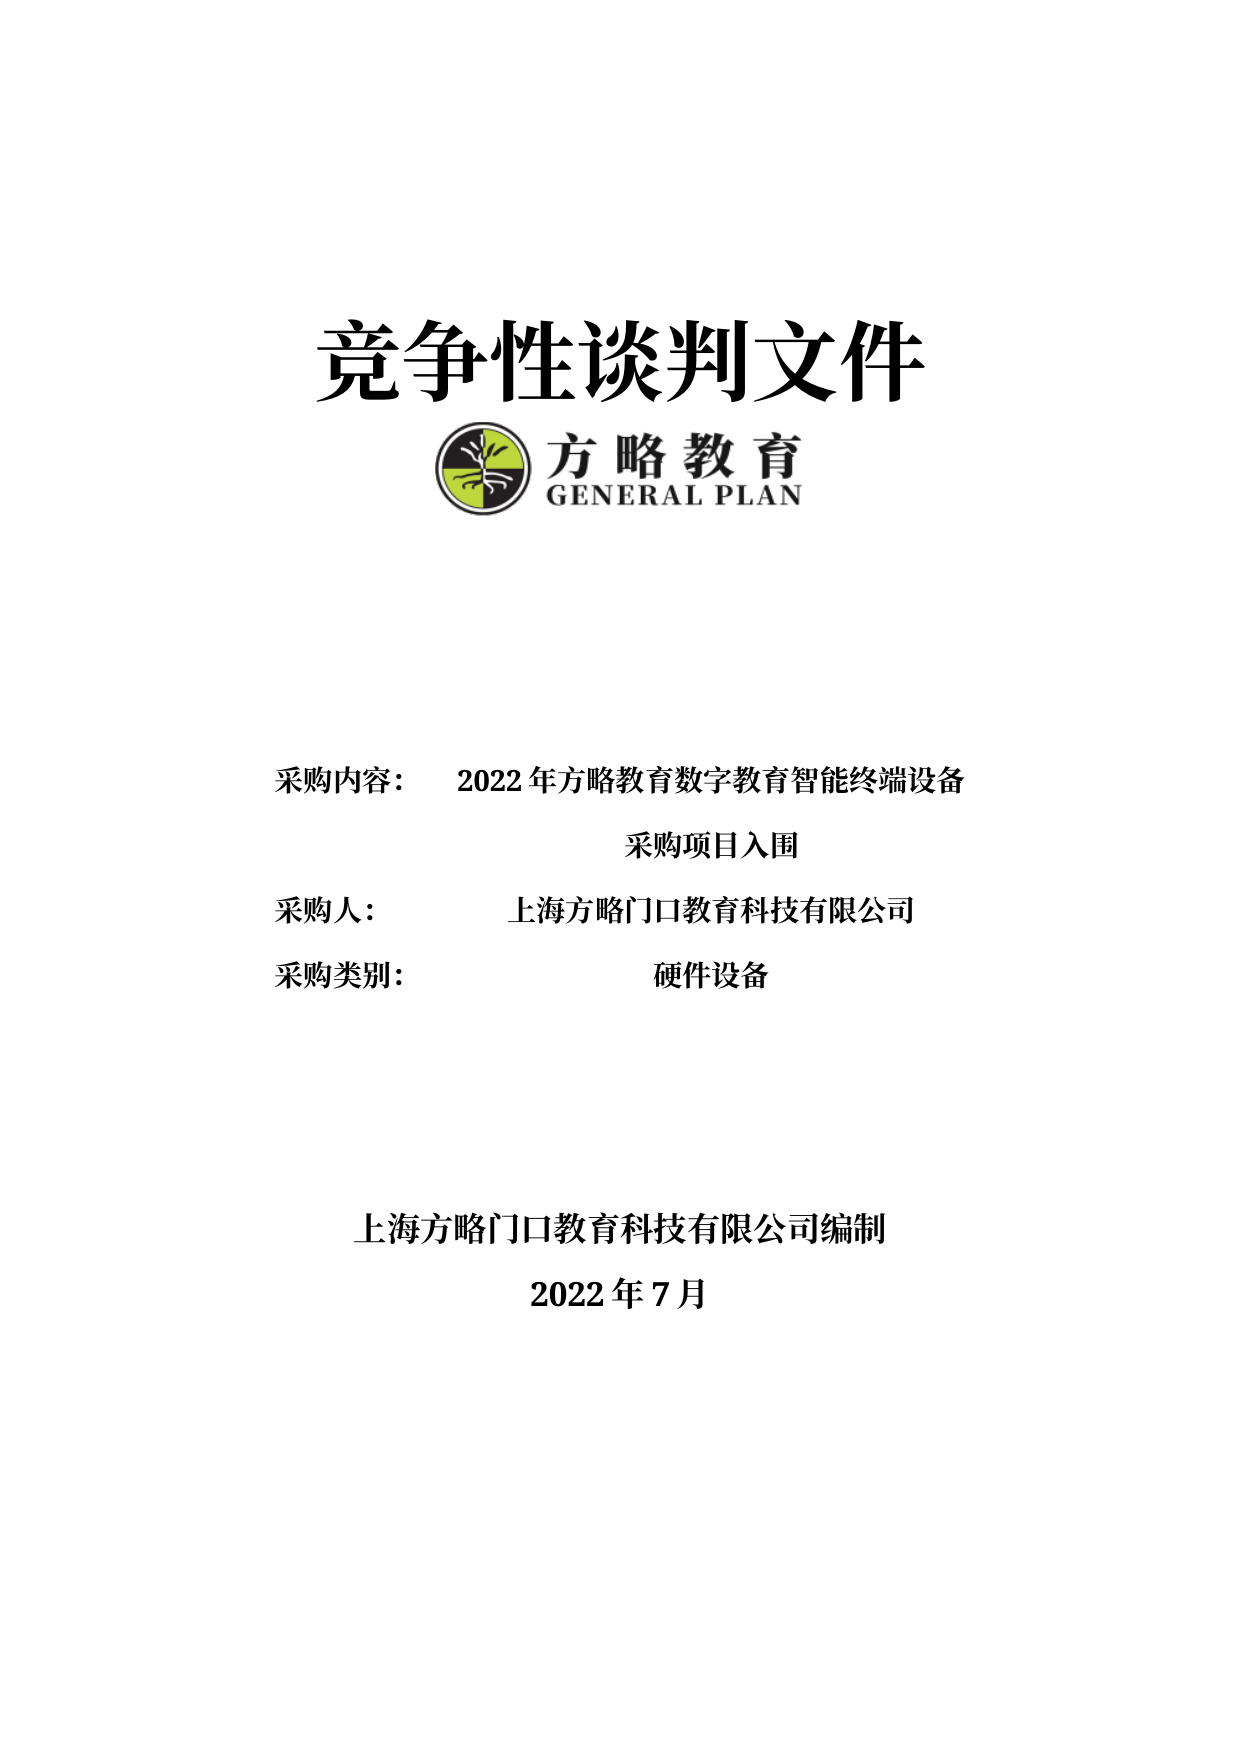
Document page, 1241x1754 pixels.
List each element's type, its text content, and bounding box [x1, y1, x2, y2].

text 竞争性谈判文件 [187, 292, 1053, 422]
text 上海方略门口教育科技有限公司编制 [187, 1194, 1053, 1259]
table_header 2022年方略教育数字教育智能终端设备采购项目入围 [446, 747, 977, 877]
text 2022年7月 [187, 1259, 1053, 1324]
table_header 采购内容： [263, 747, 446, 877]
picture [435, 422, 806, 517]
table_cell 上海方略门口教育科技有限公司 [446, 877, 977, 942]
table_cell 采购人： [263, 877, 446, 942]
table_cell 采购类别： [263, 942, 446, 1007]
table_cell 硬件设备 [446, 942, 977, 1007]
